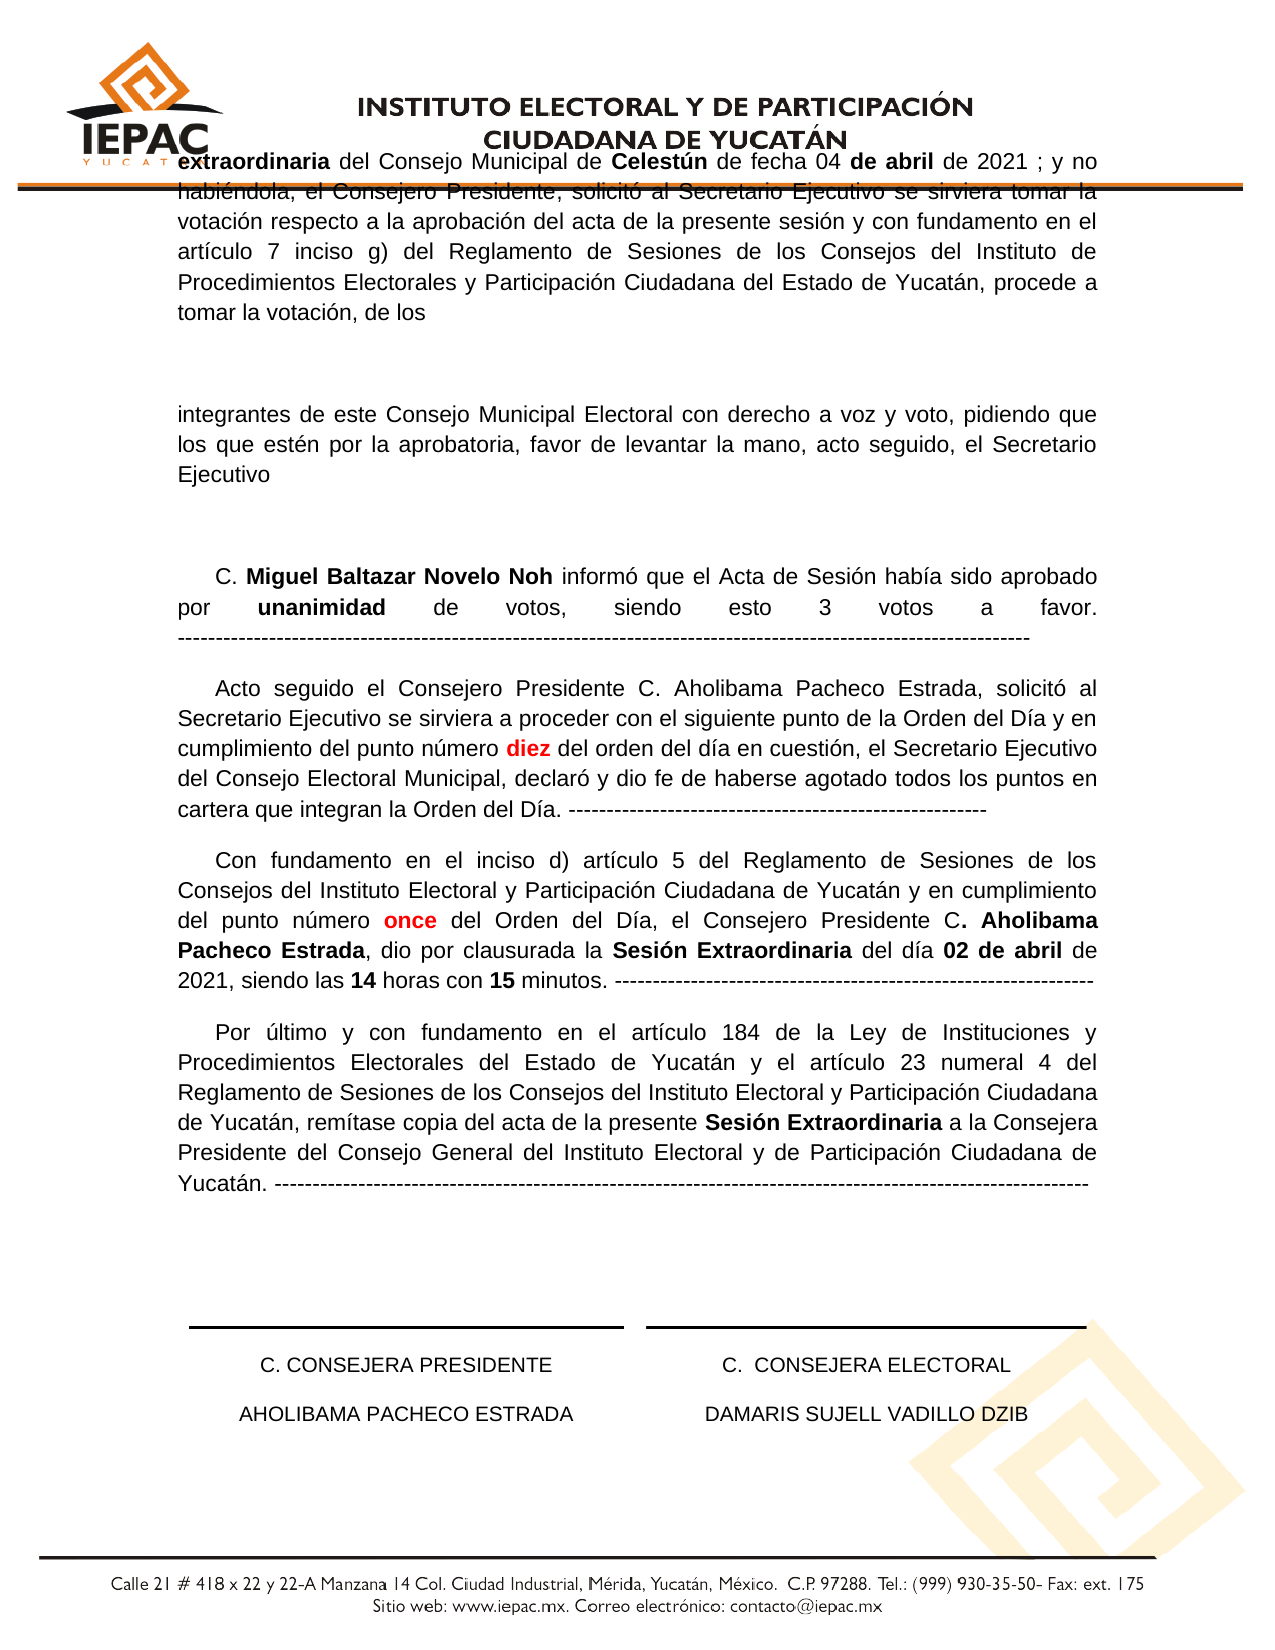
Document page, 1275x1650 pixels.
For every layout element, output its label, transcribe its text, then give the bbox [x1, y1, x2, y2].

text Por último y con fundamento en el artículo 184 de la Ley de Instituciones y Procedimientos Electorales del Estado de Yucatán y el artículo 23 numeral 4 del Reglamento de Sesiones de los Consejos del Instituto Electoral y Participación Ciudadana de Yucatán, remítase copia del acta de la presente Sesión Extraordinaria a la Consejera Presidente del Consejo General del Instituto Electoral y de Participación Ciudadana de Yucatán. ----------------------------------------------------------------------------------------------------------- [177, 1018, 1098, 1196]
text C. Miguel Baltazar Novelo Noh informó que el Acta de Sesión había sido aprobado por unanimidad de votos, siendo esto 3 votos a favor. ---------------------------------------------------------------------------------------------------------------- [177, 563, 1098, 650]
text Con fundamento en el inciso d) artículo 5 del Reglamento de Sesiones de los Consejos del Instituto Electoral y Participación Ciudadana de Yucatán y en cumplimiento del punto número once del Orden del Día, el Consejero Presidente C. Aholibama Pacheco Estrada, dio por clausurada la Sesión Extraordinaria del día 02 de abril de 2021, siendo las 14 horas con 15 minutos. --------------------------------------------------------------- [177, 847, 1098, 994]
text integrantes de este Consejo Municipal Electoral con derecho a voz y voto, pidiendo que los que estén por la aprobatoria, favor de levantar la mano, acto seguido, el Secretario Ejecutivo [177, 401, 1098, 487]
table_header C. CONSEJERA PRESIDENTE AHOLIBAMA PACHECO ESTRADA [177, 1300, 635, 1498]
table_header C. CONSEJERA ELECTORAL DAMARIS SUJELL VADILLO DZIB [635, 1300, 1098, 1498]
text Acto seguido el Consejero Presidente C. Aholibama Pacheco Estrada, solicitó al Secretario Ejecutivo se sirviera a proceder con el siguiente punto de la Orden del Día y en cumplimiento del punto número diez del orden del día en cuestión, el Secretario Ejecutivo del Consejo Electoral Municipal, declaró y dio fe de haberse agotado todos los puntos en cartera que integran la Orden del Día. ------------------------------------------------------- [177, 675, 1098, 822]
picture [17, 42, 1247, 1615]
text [177, 148, 1098, 325]
